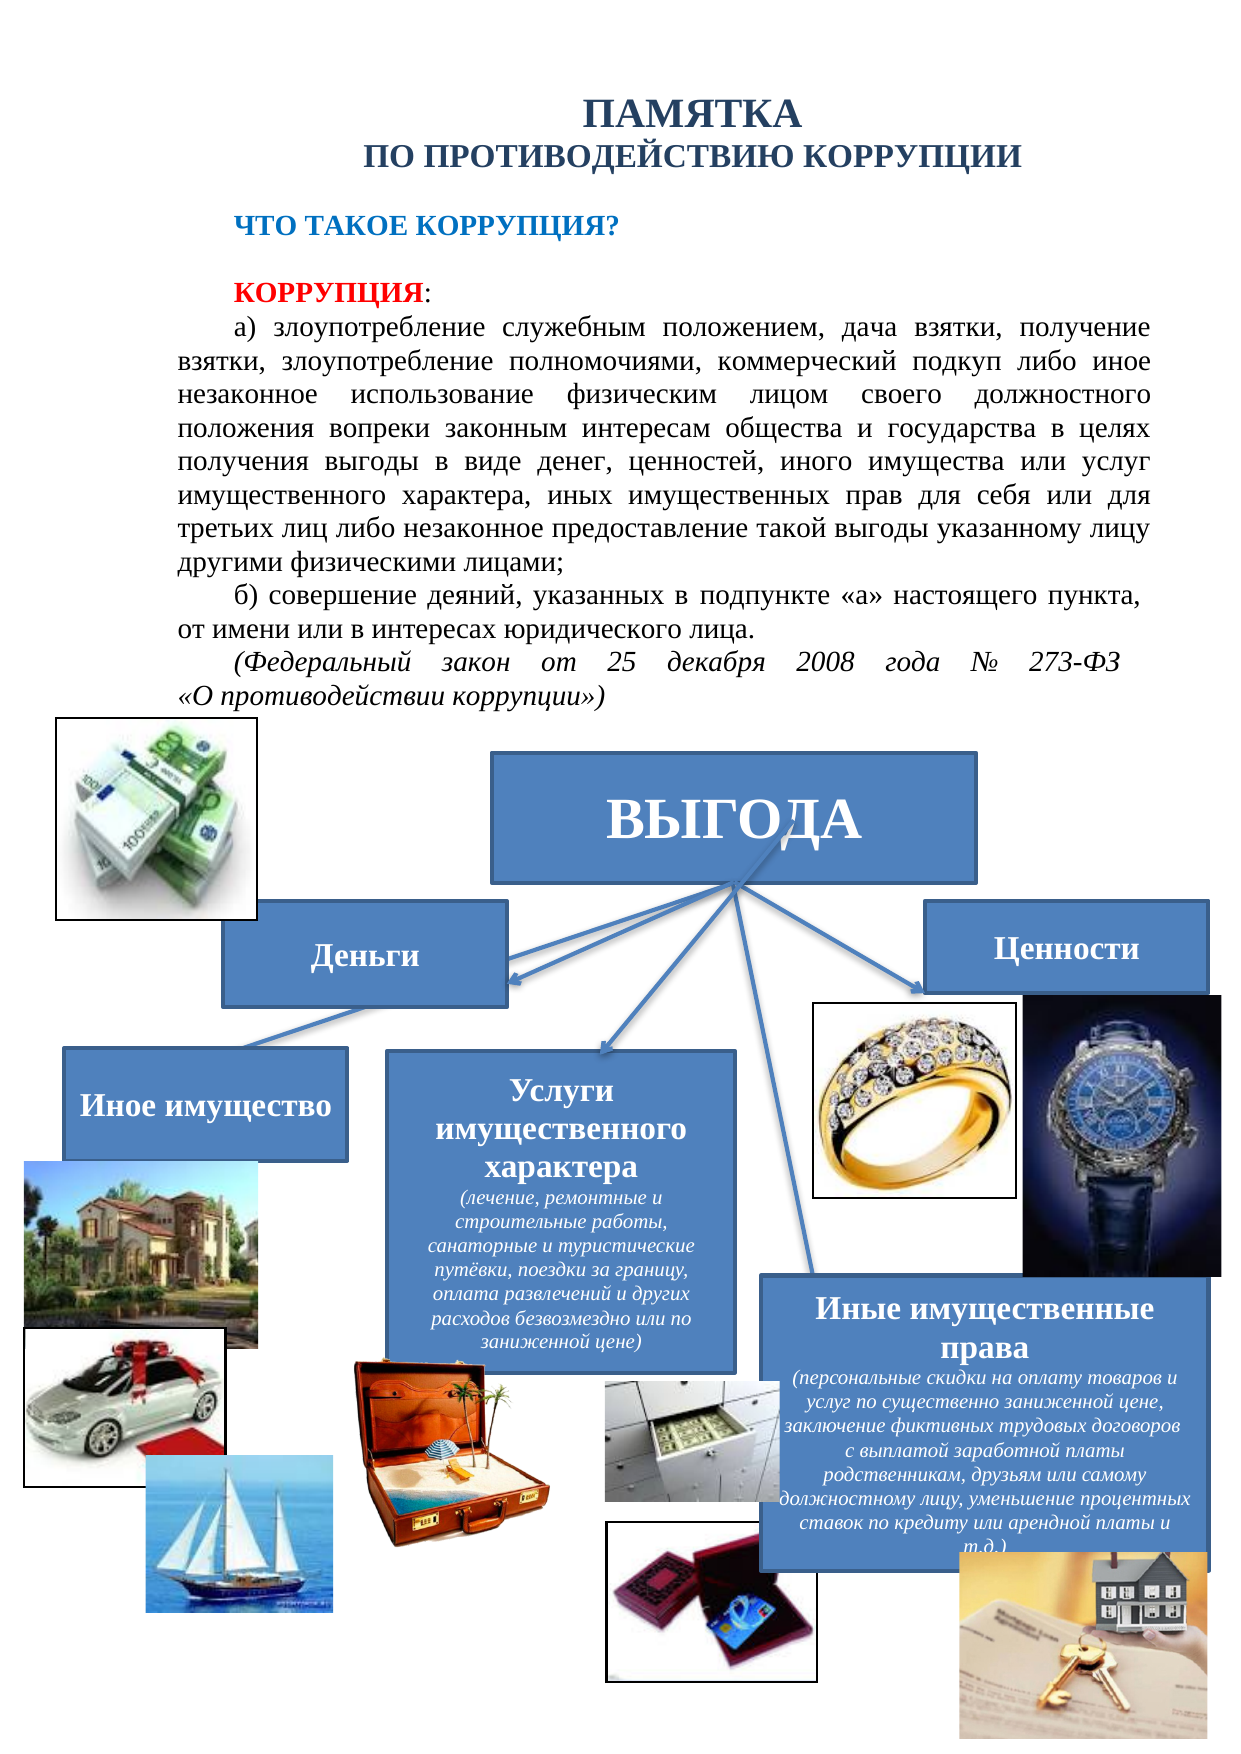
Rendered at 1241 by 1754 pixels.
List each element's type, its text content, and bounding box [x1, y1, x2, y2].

picture [23, 1161, 259, 1349]
text ЧТО ТАКОЕ КОРРУПЦИЯ? [177, 208, 1152, 242]
picture [814, 1004, 1015, 1197]
text а) злоупотребление служебным положением, дача взятки, получение взятки, злоупотребление полномочиями, коммерческий подкуп либо иное незаконное использование физическим лицом своего должностного положения вопреки законным интересам общества и государства в целях получения выгоды в виде денег, ценностей, иного имущества или услуг имущественного характера, иных имущественных прав для себя или для третьих лиц либо незаконное предоставление такой выгоды указанному лицу другими физическими лицами; [177, 309, 1152, 577]
picture [604, 1381, 780, 1502]
text ПО ПРОТИВОДЕЙСТВИЮ КОРРУПЦИИ [177, 137, 1152, 175]
picture [25, 1329, 334, 1613]
text КОРРУПЦИЯ: [177, 276, 1152, 309]
text (Федеральный закон от 25 декабря 2008 года № 273-ФЗ «О противодействии коррупции») [177, 644, 1152, 712]
picture [57, 719, 256, 919]
picture [347, 1353, 554, 1552]
picture [959, 1552, 1208, 1739]
text ПАМЯТКА [177, 89, 1152, 137]
picture [1022, 995, 1222, 1277]
picture [608, 1523, 816, 1681]
text б) совершение деяний, указанных в подпункте «а» настоящего пункта, от имени или в интересах юридического лица. [177, 577, 1152, 644]
